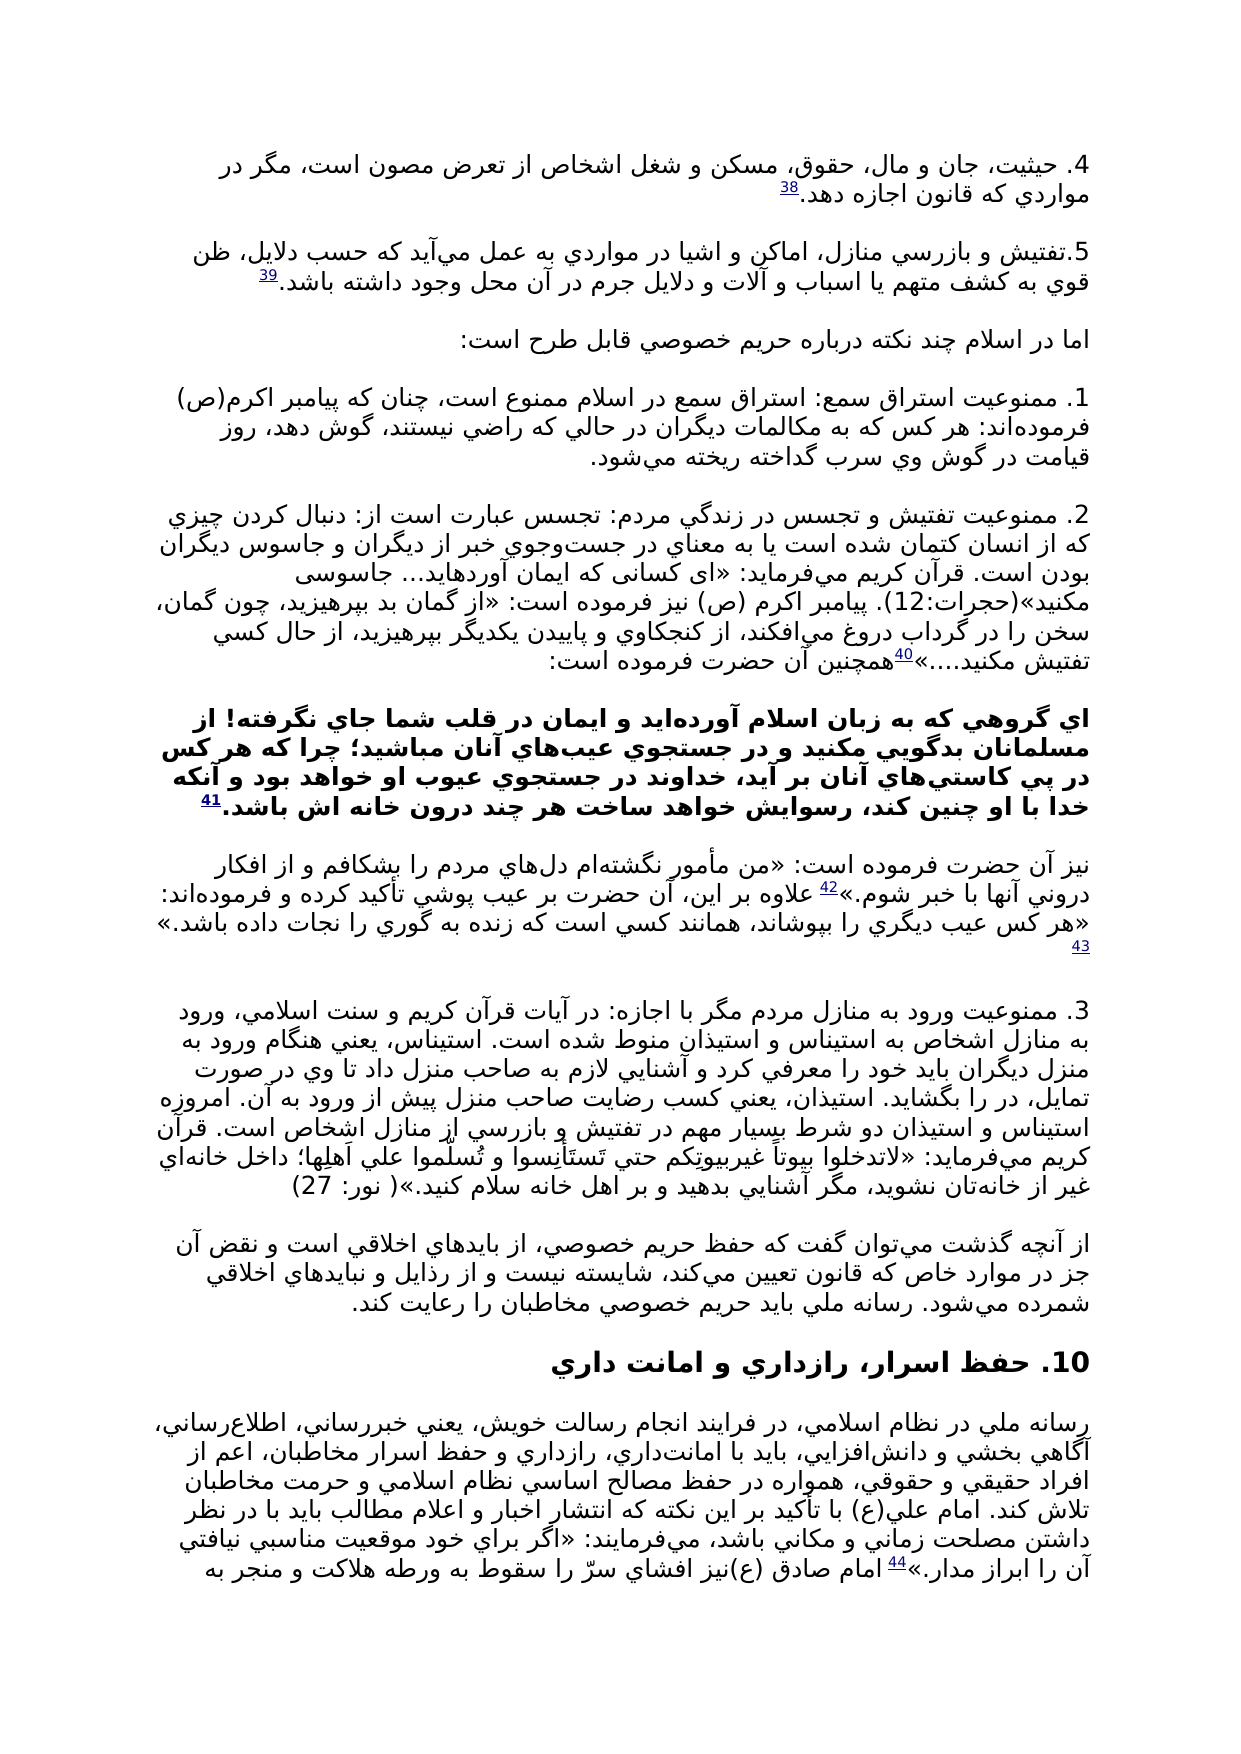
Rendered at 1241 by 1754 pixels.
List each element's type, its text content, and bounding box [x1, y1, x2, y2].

text 4. حيثيت، جان و مال، حقوق، مسكن و شغل اشخاص از تعرض مصون است، مگر در مواردي كه قانون اجازه دهد.38 [150, 150, 1090, 208]
text 5.تفتيش و بازرسي منازل، اماكن و اشيا در مواردي به عمل مي‌آيد كه حسب دلايل، ظن قوي به كشف متهم يا اسباب و آلات و دلايل جرم در آن محل وجود داشته باشد.39 [150, 237, 1090, 296]
text نيز آن حضرت فرموده است: «من مأمور نگشته‌ام دل‌هاي مردم را بشكافم و از افكار دروني آنها با خبر شوم.»42 علاوه بر اين، آن حضرت بر عيب پوشي تأكيد كرده و فرموده‌اند: «هر كس عيب ديگري را بپوشاند، همانند كسي است كه زنده به گوري را نجات داده باشد.»43 [150, 850, 1090, 967]
text 10. حفظ اسرار، رازداري و امانت داري [150, 1346, 1090, 1379]
text 2. ممنوعيت تفتيش و تجسس در زندگي مردم: تجسس عبارت است از: دنبال كردن چيزي كه از انسان كتمان شده است يا به معناي در جست‌وجوي خبر از ديگران و جاسوس ديگران بودن است. قرآن كريم مي‌فرمايد: «اى كسانى كه ايمان آورده‏ايد... جاسوسى مكنيد»(حجرات:12). پيامبر اكرم (ص) نيز فرموده است: «از گمان بد بپرهيزيد، چون گمان، سخن را در گرداب دروغ مي‌افكند، از كنجكاوي و پاييدن يكديگر بپرهيزيد، از حال كسي تفتيش مكنيد....»40همچنين آن حضرت فرموده است: [150, 500, 1090, 675]
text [150, 1408, 1090, 1583]
text 1. ممنوعيت استراق سمع: استراق سمع در اسلام ممنوع است، چنان كه پيامبر اكرم(ص) فرموده‌اند: هر كس كه به مكالمات ديگران در حالي كه راضي نيستند، گوش دهد، روز قيامت در گوش وي سرب گداخته ريخته مي‌شود. [150, 383, 1090, 471]
text از آنچه گذشت مي‌توان گفت كه حفظ حريم خصوصي، از بايدهاي اخلاقي است و نقض آن جز در موارد خاص كه قانون تعيين مي‌كند، شايسته نيست و از رذايل و نبايدهاي اخلاقي شمرده مي‌شود. رسانه ملي بايد حريم خصوصي مخاطبان را رعايت كند. [150, 1229, 1090, 1317]
text اي گروهي كه به زبان اسلام آورده‌ايد و ايمان در قلب شما جاي نگرفته! از مسلمانان بدگويي مكنيد و در جستجوي عيب‌هاي آنان مباشيد؛ چرا كه هر كس در پي كاستي‌هاي آنان بر آيد، خداوند در جستجوي عيوب او خواهد بود و آنكه خدا با او چنين كند، رسوايش خواهد ساخت هر چند درون خانه اش باشد.41 [150, 704, 1090, 821]
text اما در اسلام چند نكته درباره حريم خصوصي قابل طرح است: [150, 325, 1090, 354]
text 3. ممنوعيت ورود به منازل مردم مگر با اجازه: در آيات قرآن كريم و سنت اسلامي، ورود به منازل اشخاص به استيناس و استيذان منوط شده است. استيناس، يعني هنگام ورود به منزل ديگران بايد خود را معرفي كرد و آشنايي لازم به صاحب منزل داد تا وي در صورت تمايل، در را بگشايد. استيذان، يعني كسب رضايت صاحب منزل پيش از ورود به آن. امروزه استيناس و استيذان دو شرط بسيار مهم در تفتيش و بازرسي از منازل اشخاص است. قرآن كريم مي‌فرمايد: «لاتدخلوا بيوتاً غيربيوتِكم حتي تَستَأنِسوا و تُسلّموا علي اَهلِها؛ داخل خانه‌اي غير از خانه‌تان نشويد، مگر آشنايي بدهيد و بر اهل خانه سلام كنيد.»( نور: 27) [150, 996, 1090, 1200]
